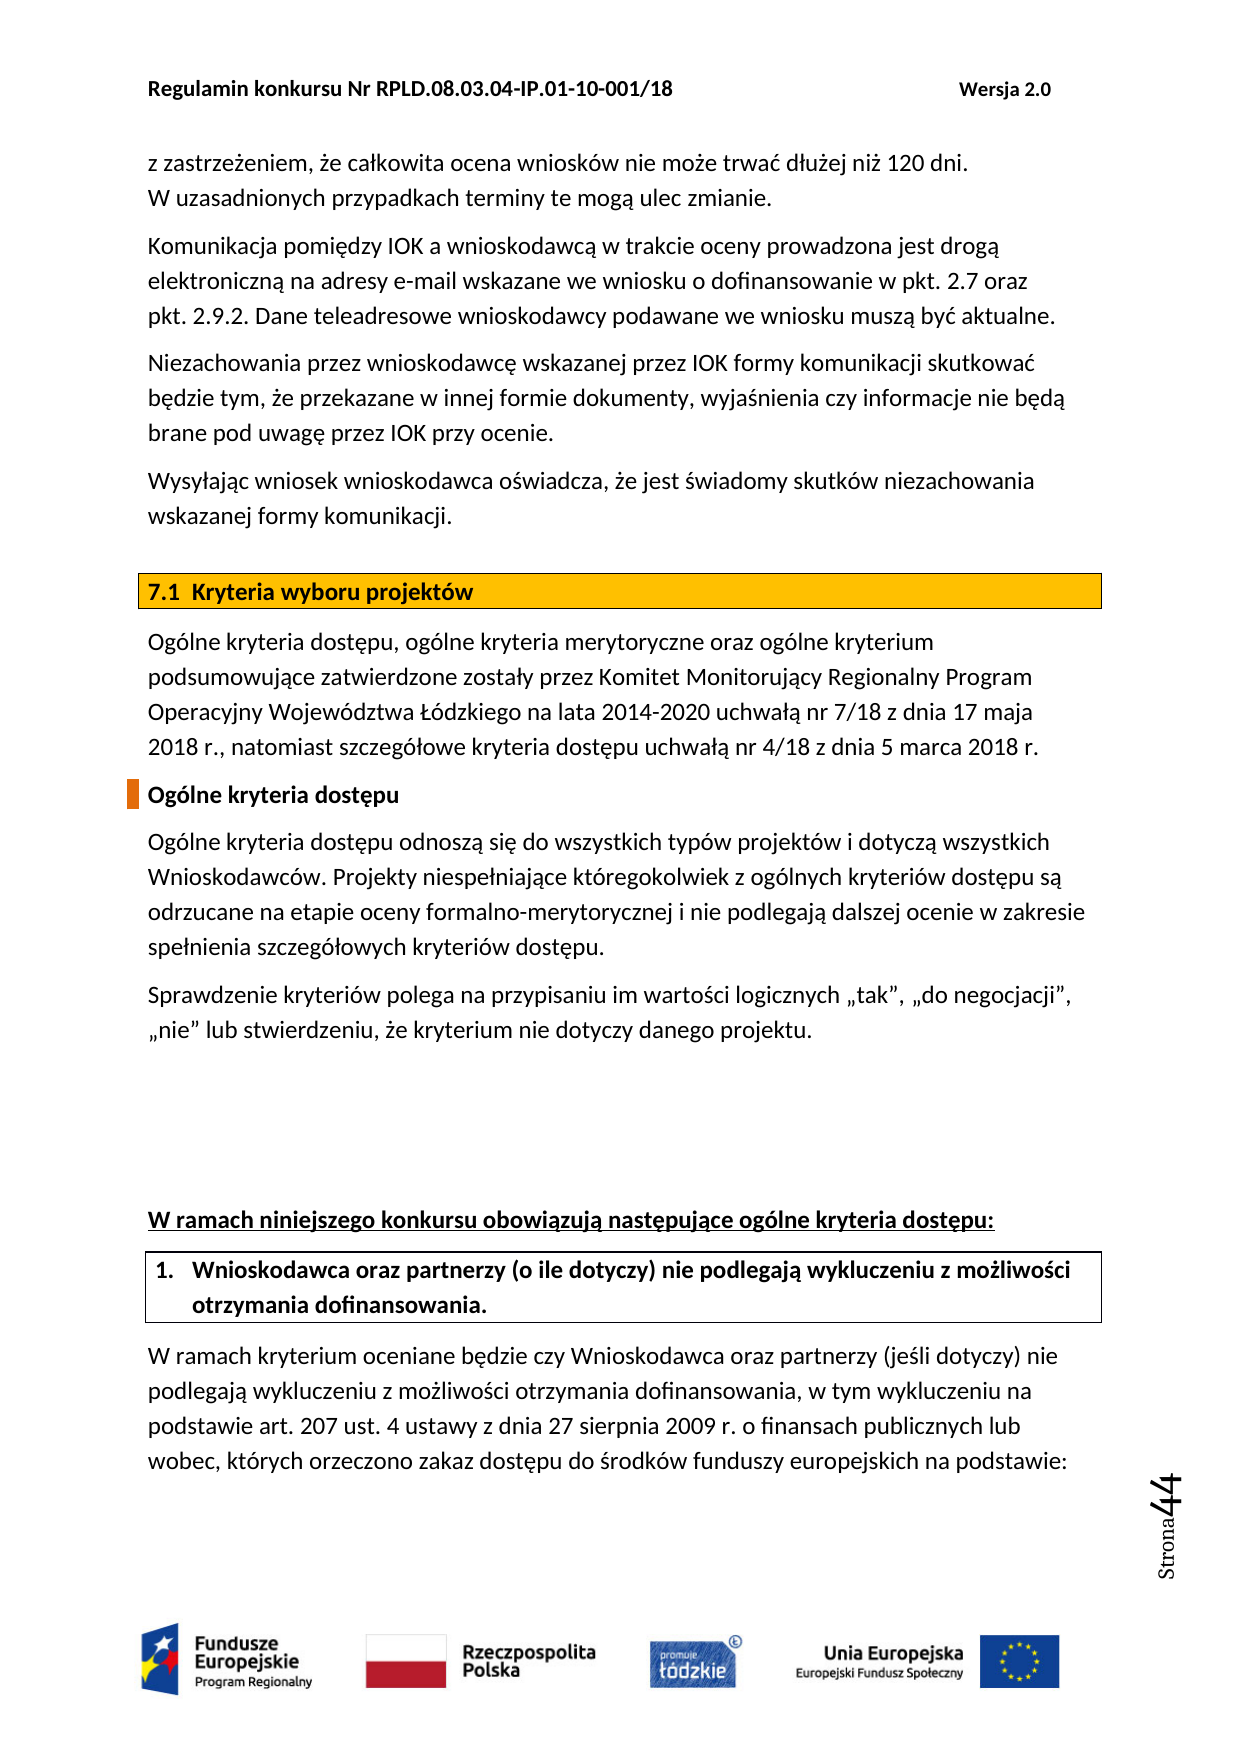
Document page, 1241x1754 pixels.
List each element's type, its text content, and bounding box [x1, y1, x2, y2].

text Ogólne kryteria dostępu [139, 779, 1093, 809]
list Niezachowania przez wnioskodawcę wskazanej przez IOK formy komunikacji skutkować będzie tym, że przekazane w innej formie dokumenty, wyjaśnienia czy informacje nie będą brane pod uwagę przez IOK przy ocenie. [148, 348, 1093, 448]
list Wnioskodawca oraz partnerzy (o ile dotyczy) nie podlegają wykluczeniu z możliwości otrzymania dofinansowania. [146, 1253, 1101, 1322]
list Kryteria wyboru projektów [139, 574, 1101, 608]
text W ramach niniejszego konkursu obowiązują następujące ogólne kryteria dostępu: [148, 1204, 1093, 1234]
text Wysyłając wniosek wnioskodawca oświadcza, że jest świadomy skutków niezachowania wskazanej formy komunikacji. [148, 465, 1093, 531]
text Ogólne kryteria dostępu odnoszą się do wszystkich typów projektów i dotyczą wszystkich Wnioskodawców. Projekty niespełniające któregokolwiek z ogólnych kryteriów dostępu są odrzucane na etapie oceny formalno-merytorycznej i nie podlegają dalszej ocenie w zakresie spełnienia szczegółowych kryteriów dostępu. [148, 826, 1093, 962]
text Sprawdzenie kryteriów polega na przypisaniu im wartości logicznych „tak”, „do negocjacji”, „nie” lub stwierdzeniu, że kryterium nie dotyczy danego projektu. [148, 979, 1093, 1044]
text Ogólne kryteria dostępu, ogólne kryteria merytoryczne oraz ogólne kryterium podsumowujące zatwierdzone zostały przez Komitet Monitorujący Regionalny Program Operacyjny Województwa Łódzkiego na lata 2014-2020 uchwałą nr 7/18 z dnia 17 maja 2018 r., natomiast szczegółowe kryteria dostępu uchwałą nr 4/18 z dnia 5 marca 2018 r. [148, 626, 1093, 762]
picture [53, 1561, 1105, 1751]
text Komunikacja pomiędzy IOK a wnioskodawcą w trakcie oceny prowadzona jest drogą elektroniczną na adresy e-mail wskazane we wniosku o dofinansowanie w pkt. 2.7 oraz pkt. 2.9.2. Dane teleadresowe wnioskodawcy podawane we wniosku muszą być aktualne. [148, 230, 1093, 331]
text W ramach kryterium oceniane będzie czy Wnioskodawca oraz partnerzy (jeśli dotyczy) nie podlegają wykluczeniu z możliwości otrzymania dofinansowania, w tym wykluczeniu na podstawie art. 207 ust. 4 ustawy z dnia 27 sierpnia 2009 r. o finansach publicznych lub wobec, których orzeczono zakaz dostępu do środków funduszy europejskich na podstawie: [148, 1340, 1093, 1476]
